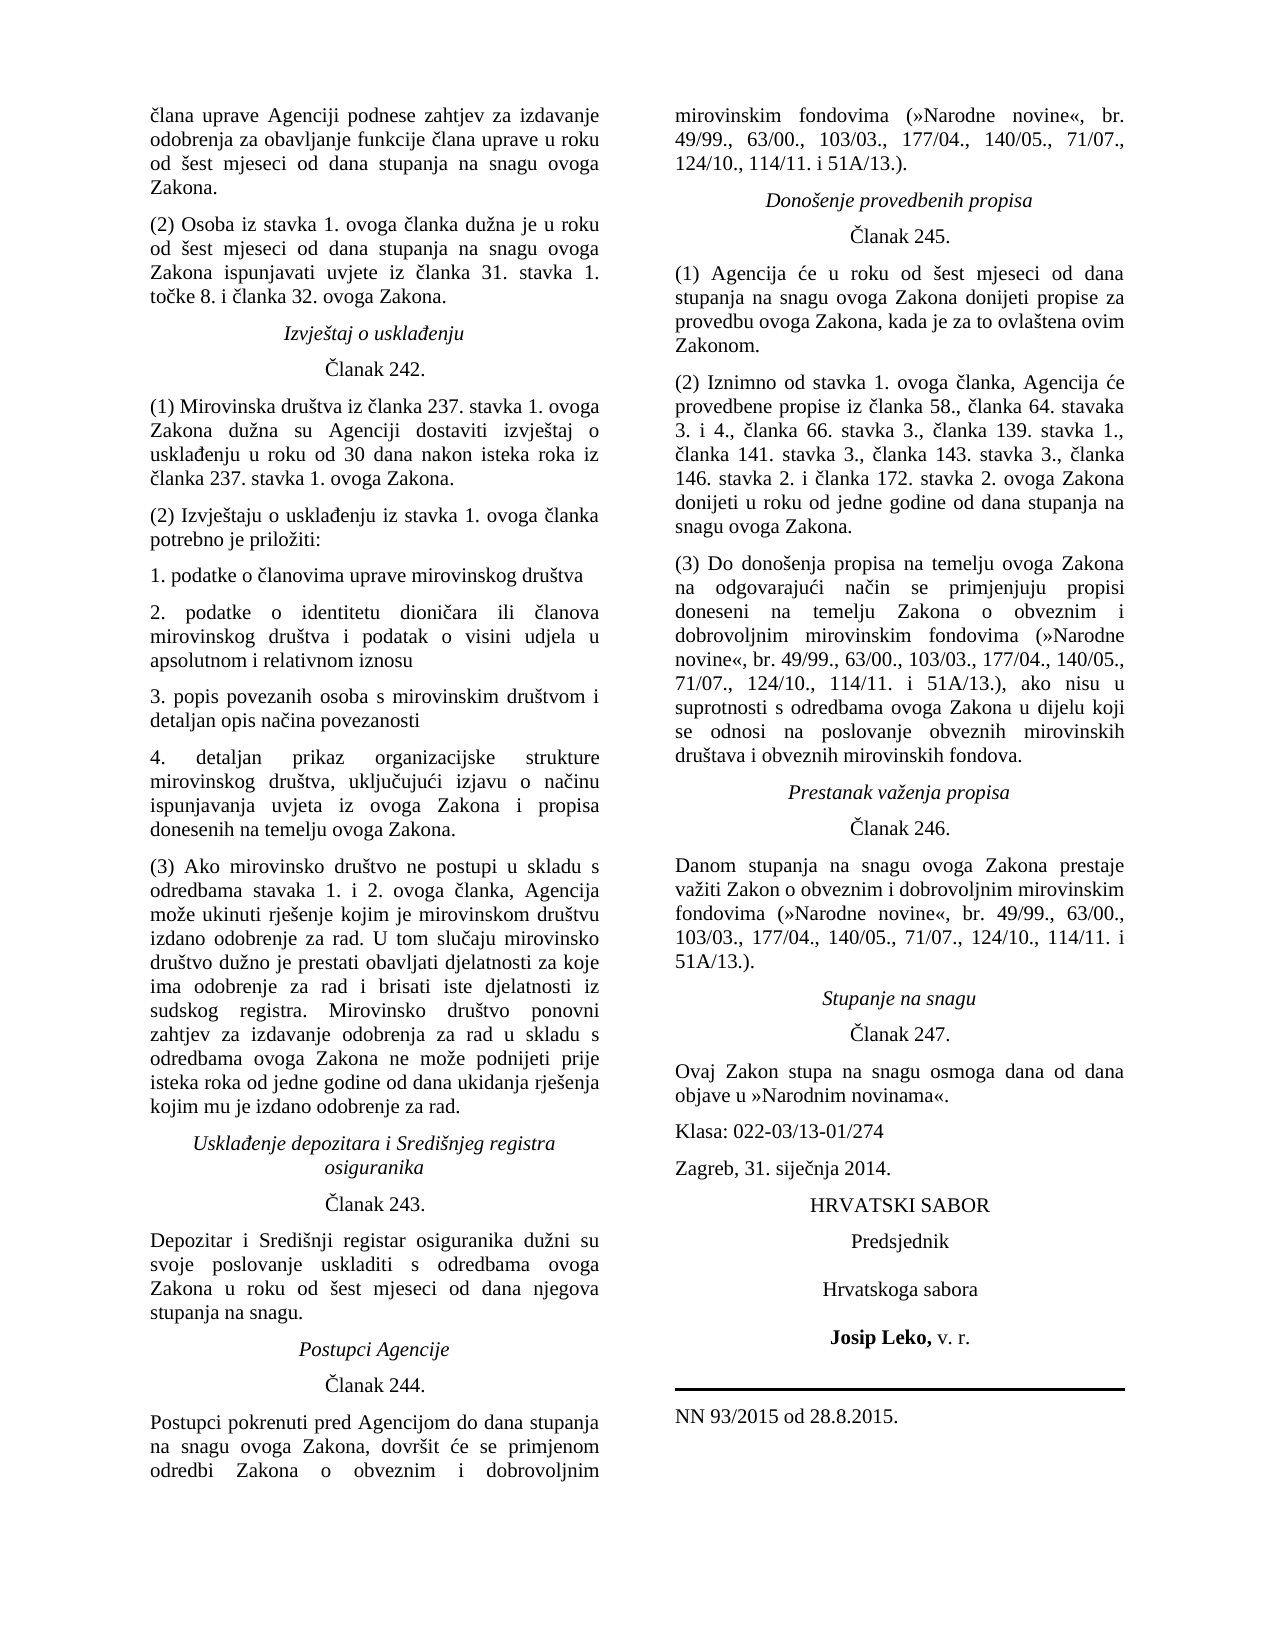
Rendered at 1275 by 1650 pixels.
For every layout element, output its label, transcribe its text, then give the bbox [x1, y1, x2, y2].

text NN 93/2015 od 28.8.2015. [675, 1404, 1125, 1428]
text Članak 245. [675, 224, 1125, 248]
text Klasa: 022-03/13-01/274 [675, 1119, 1125, 1143]
text Članak 246. [675, 816, 1125, 840]
text (2) Osoba iz stavka 1. ovoga članka dužna je u roku od šest mjeseci od dana stupanja na snagu ovoga Zakona ispunjavati uvjete iz članka 31. stavka 1. točke 8. i članka 32. ovoga Zakona. [150, 212, 600, 308]
text Donošenje provedbenih propisa [675, 188, 1125, 212]
text Postupci Agencije [150, 1337, 600, 1361]
text Izvještaj o usklađenju [150, 321, 600, 345]
text 2. podatke o identitetu dioničara ili članova mirovinskog društva i podatak o visini udjela u apsolutnom i relativnom iznosu [150, 600, 600, 672]
text Članak 247. [675, 1022, 1125, 1046]
text 3. popis povezanih osoba s mirovinskim društvom i detaljan opis načina povezanosti [150, 684, 600, 732]
text Usklađenje depozitara i Središnjeg registra osiguranika [150, 1131, 600, 1179]
text Članak 242. [150, 357, 600, 381]
text (2) Iznimno od stavka 1. ovoga članka, Agencija će provedbene propise iz članka 58., članka 64. stavaka 3. i 4., članka 66. stavka 3., članka 139. stavka 1., članka 141. stavka 3., članka 143. stavka 3., članka 146. stavka 2. i članka 172. stavka 2. ovoga Zakona donijeti u roku od jedne godine od dana stupanja na snagu ovoga Zakona. [675, 370, 1125, 538]
text Postupci pokrenuti pred Agencijom do dana stupanja na snagu ovoga Zakona, dovršit će se primjenom odredbi Zakona o obveznim i dobrovoljnim mirovinskim fondovima (»Narodne novine«, br. 49/99., 63/00., 103/03., 177/04., 140/05., 71/07., 124/10., 114/11. i 51A/13.). [150, 1410, 600, 1482]
text (3) Do donošenja propisa na temelju ovoga Zakona na odgovarajući način se primjenjuju propisi doneseni na temelju Zakona o obveznim i dobrovoljnim mirovinskim fondovima (»Narodne novine«, br. 49/99., 63/00., 103/03., 177/04., 140/05., 71/07., 124/10., 114/11. i 51A/13.), ako nisu u suprotnosti s odredbama ovoga Zakona u dijelu koji se odnosi na poslovanje obveznih mirovinskih društava i obveznih mirovinskih fondova. [675, 551, 1125, 767]
text (1) Agencija će u roku od šest mjeseci od dana stupanja na snagu ovoga Zakona donijeti propise za provedbu ovoga Zakona, kada je za to ovlaštena ovim Zakonom. [675, 261, 1125, 357]
text Zagreb, 31. siječnja 2014. [675, 1156, 1125, 1180]
text Danom stupanja na snagu ovoga Zakona prestaje važiti Zakon o obveznim i dobrovoljnim mirovinskim fondovima (»Narodne novine«, br. 49/99., 63/00., 103/03., 177/04., 140/05., 71/07., 124/10., 114/11. i 51A/13.). [675, 853, 1125, 973]
text Postupci pokrenuti pred Agencijom do dana stupanja na snagu ovoga Zakona, dovršit će se primjenom odredbi Zakona o obveznim i dobrovoljnim mirovinskim fondovima (»Narodne novine«, br. 49/99., 63/00., 103/03., 177/04., 140/05., 71/07., 124/10., 114/11. i 51A/13.). [675, 103, 1125, 175]
text Prestanak važenja propisa [675, 780, 1125, 804]
text 1. podatke o članovima uprave mirovinskog društva [150, 563, 600, 587]
text Članak 244. [150, 1373, 600, 1397]
text Predsjednik Hrvatskoga sabora Josip Leko, v. r. [675, 1229, 1125, 1349]
text 4. detaljan prikaz organizacijske strukture mirovinskog društva, uključujući izjavu o načinu ispunjavanja uvjeta iz ovoga Zakona i propisa donesenih na temelju ovoga Zakona. [150, 745, 600, 841]
text Stupanje na snagu [675, 986, 1125, 1010]
text Depozitar i Središnji registar osiguranika dužni su svoje poslovanje uskladiti s odredbama ovoga Zakona u roku od šest mjeseci od dana njegova stupanja na snagu. [150, 1228, 600, 1324]
text Članak 243. [150, 1192, 600, 1216]
text (2) Izvještaju o usklađenju iz stavka 1. ovoga članka potrebno je priložiti: [150, 502, 600, 551]
text Ovaj Zakon stupa na snagu osmoga dana od dana objave u »Narodnim novinama«. [675, 1059, 1125, 1107]
text HRVATSKI SABOR [675, 1192, 1125, 1217]
text (1) Mirovinska društva iz članka 237. stavka 1. ovoga Zakona dužna su Agenciji dostaviti izvještaj o usklađenju u roku od 30 dana nakon isteka roka iz članka 237. stavka 1. ovoga Zakona. [150, 394, 600, 490]
text (3) Ako mirovinsko društvo ne postupi u skladu s odredbama stavaka 1. i 2. ovoga članka, Agencija može ukinuti rješenje kojim je mirovinskom društvu izdano odobrenje za rad. U tom slučaju mirovinsko društvo dužno je prestati obavljati djelatnosti za koje ima odobrenje za rad i brisati iste djelatnosti iz sudskog registra. Mirovinsko društvo ponovni zahtjev za izdavanje odobrenja za rad u skladu s odredbama ovoga Zakona ne može podnijeti prije isteka roka od jedne godine od dana ukidanja rješenja kojim mu je izdano odobrenje za rad. [150, 854, 600, 1118]
